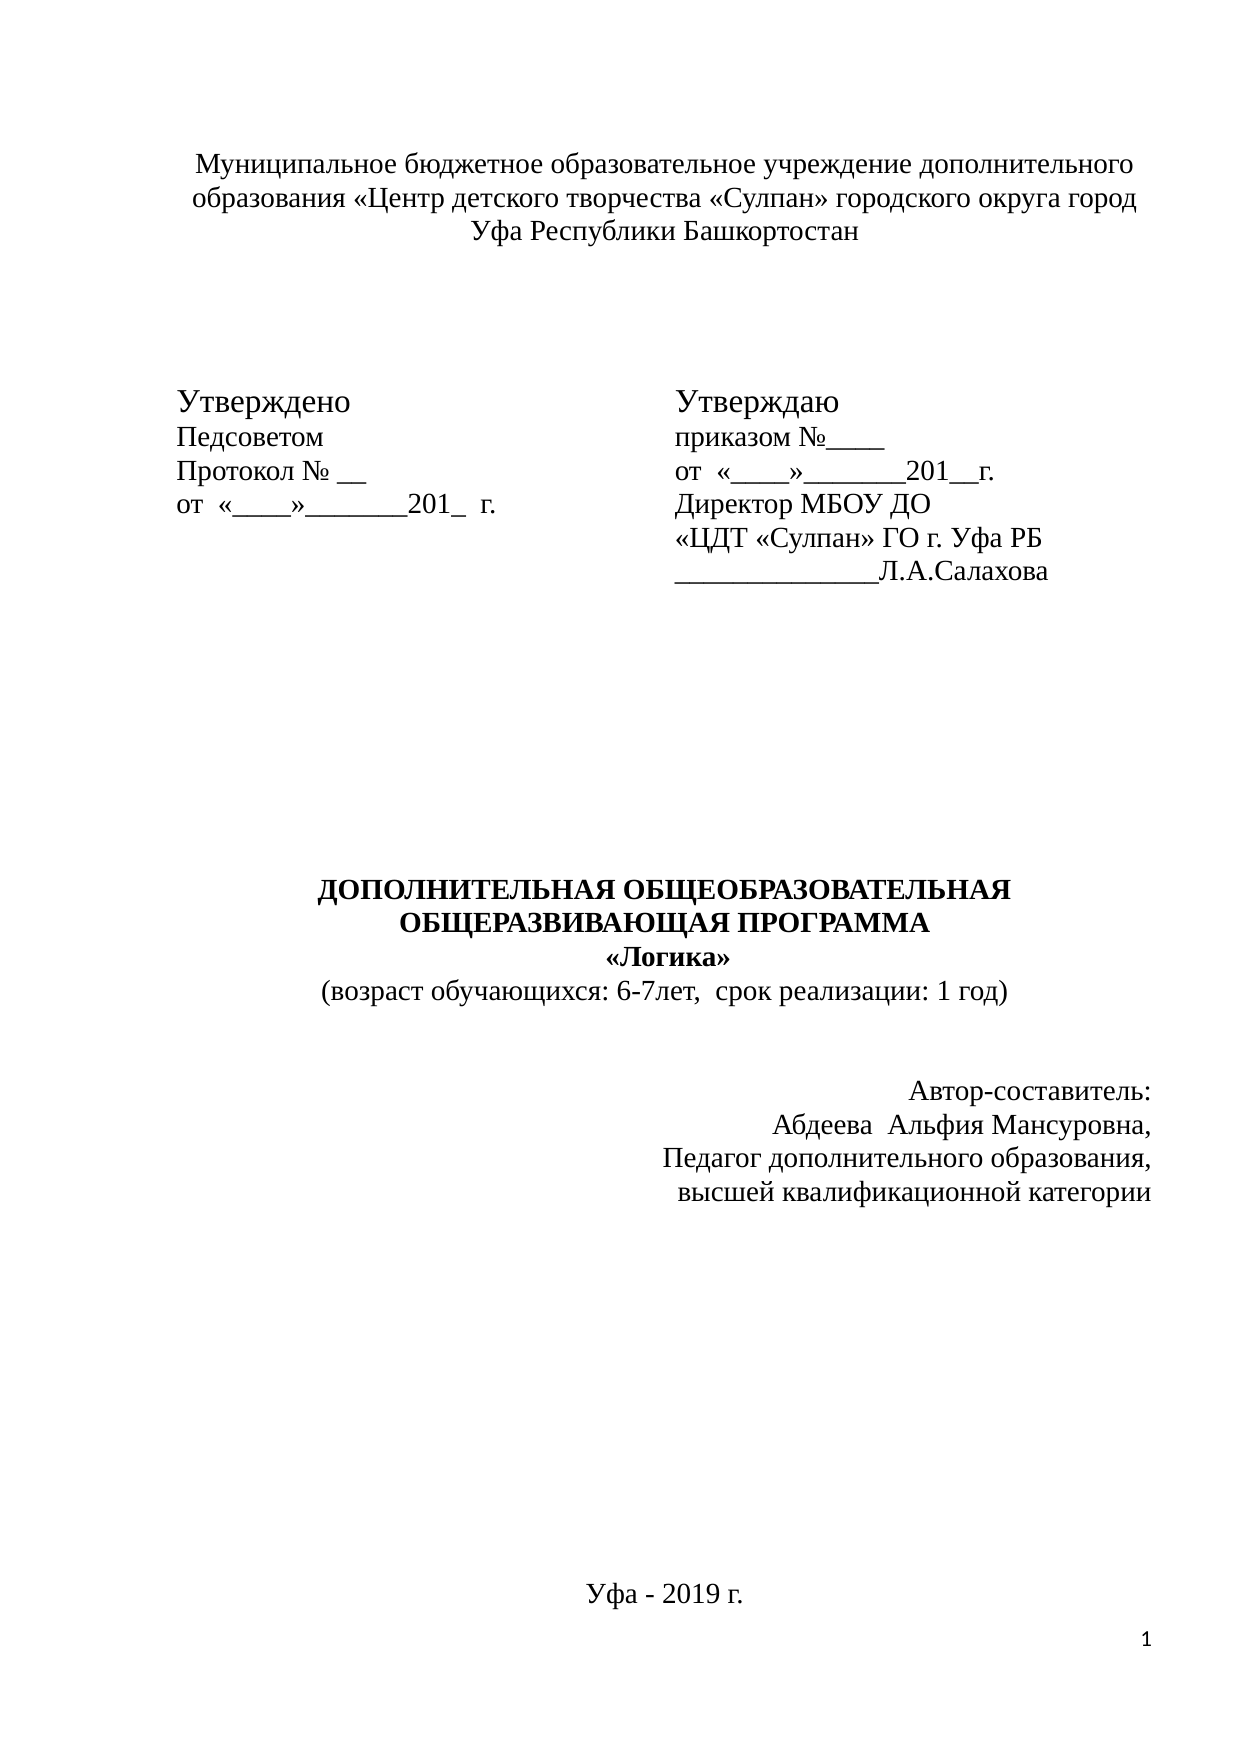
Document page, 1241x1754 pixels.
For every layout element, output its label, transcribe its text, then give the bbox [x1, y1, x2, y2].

text Абдеева Альфия Мансуровна, [177, 1107, 1152, 1140]
text Муниципальное бюджетное образовательное учреждение дополнительного образования «Центр детского творчества «Сулпан» городского округа город Уфа Республики Башкортостан [177, 118, 1152, 247]
text (возраст обучающихся: 6-7лет, срок реализации: 1 год) [177, 973, 1152, 1006]
table_header Утверждено Педсоветом Протокол № __ от «____»_______201_ г. [165, 381, 663, 587]
text ДОПОЛНИТЕЛЬНАЯ ОБЩЕОБРАЗОВАТЕЛЬНАЯ [177, 872, 1152, 906]
text Автор-составитель: [177, 1073, 1152, 1107]
text Педагог дополнительного образования, [177, 1140, 1152, 1174]
text ОБЩЕРАЗВИВАЮЩАЯ ПРОГРАММА [177, 906, 1152, 939]
text высшей квалификационной категории [177, 1174, 1152, 1207]
text Уфа - 2019 г. [177, 1576, 1152, 1610]
table_header Утверждаю приказом №____ от «____»_______201__г. Директор МБОУ ДО «ЦДТ «Сулпан» ГО г. Уфа РБ ______________Л.А.Салахова [663, 381, 1162, 587]
text «Логика» [177, 939, 1152, 973]
